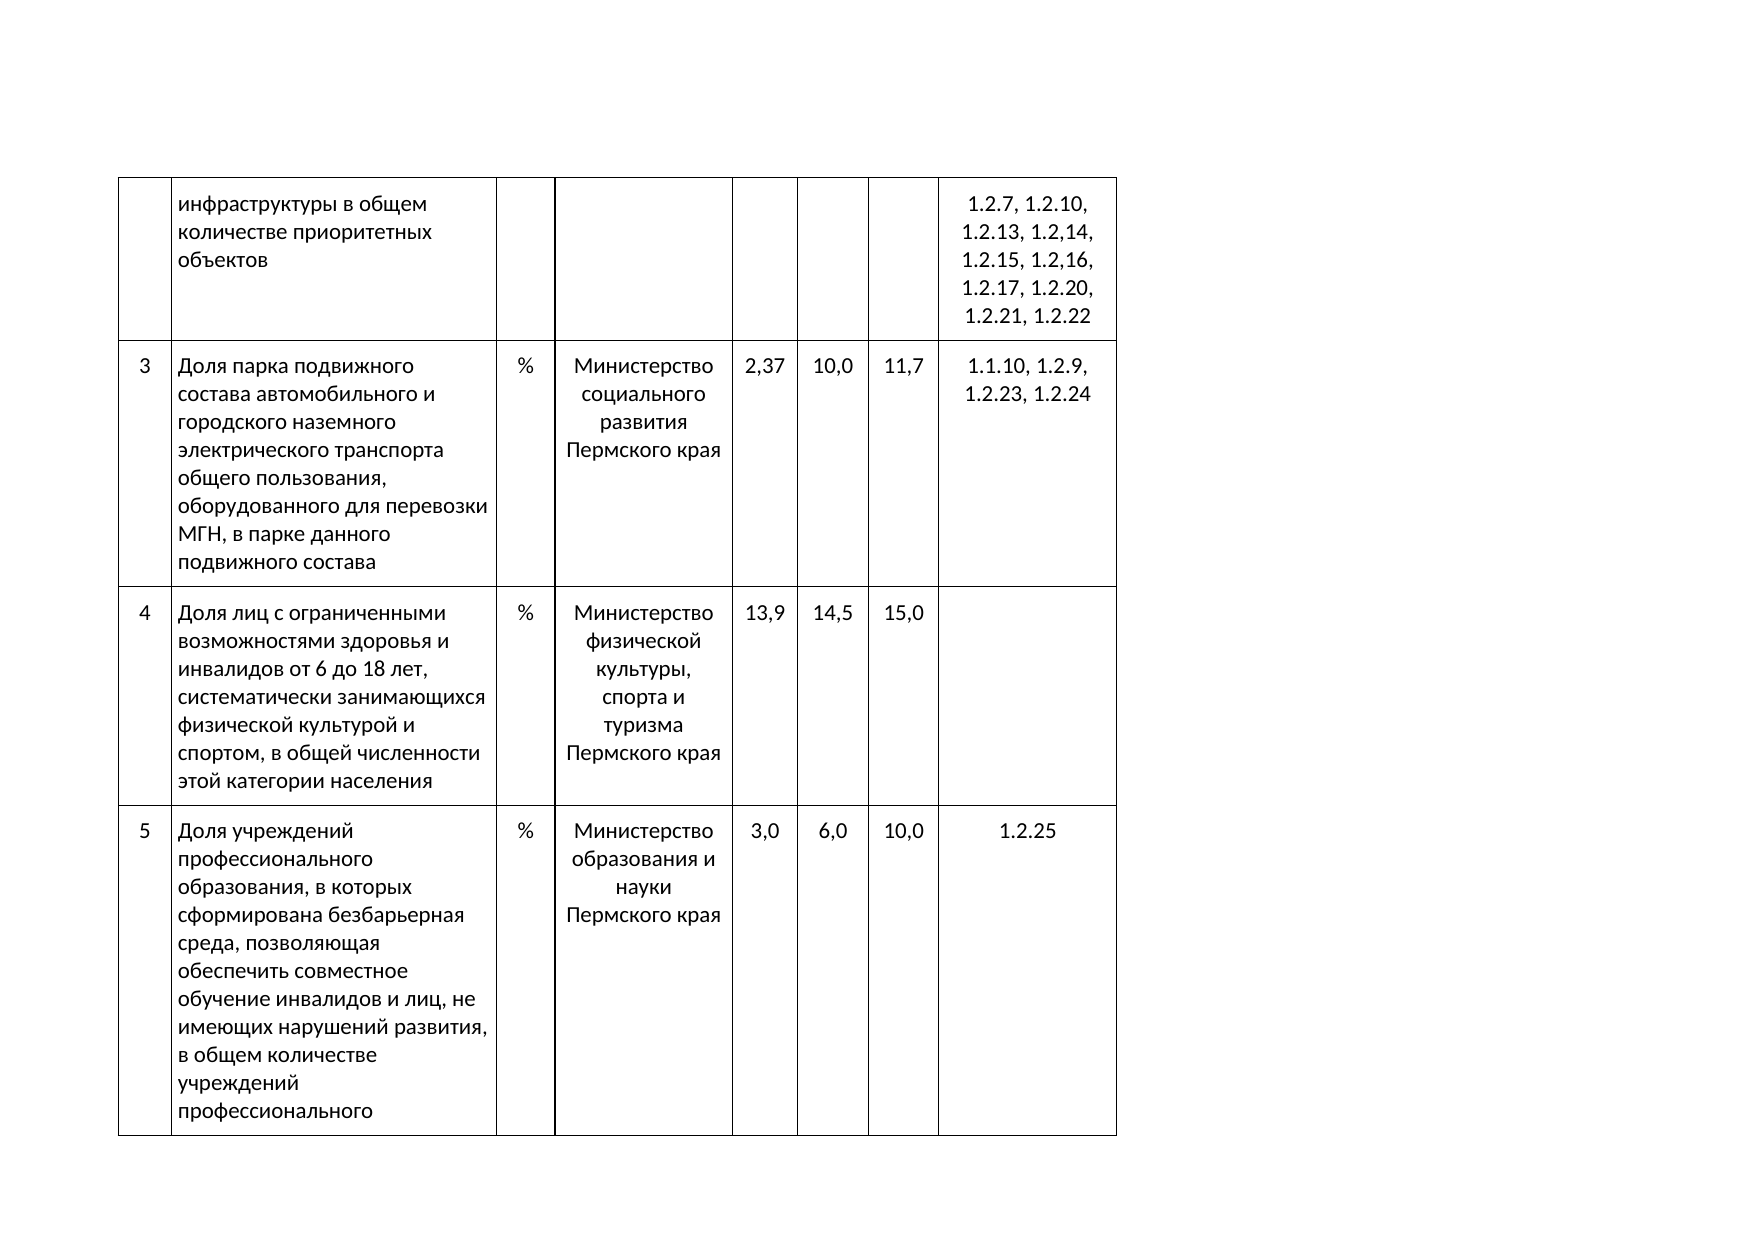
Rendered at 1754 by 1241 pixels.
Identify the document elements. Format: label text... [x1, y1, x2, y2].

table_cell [172, 806, 496, 1135]
table_cell 3,0 [733, 806, 797, 1135]
table_cell 13,9 [733, 587, 797, 804]
table_cell 10,0 [869, 806, 938, 1135]
table_cell 2,37 [733, 341, 797, 586]
table_cell Доля лиц с ограниченными возможностями здоровья и инвалидов от 6 до 18 лет, систематически занимающихся физической культурой и спортом, в общей численности этой категории населения [172, 587, 496, 804]
table_cell Министерство физической культуры, спорта и туризма Пермского края [556, 587, 732, 804]
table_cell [556, 178, 732, 339]
table_cell 5 [119, 806, 171, 1135]
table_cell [939, 178, 1116, 339]
table_cell 2 [119, 178, 171, 339]
table_cell 15,0 [869, 587, 938, 804]
table_cell 1.1.10, 1.2.9, 1.2.23, 1.2.24 [939, 341, 1116, 586]
table_cell Министерство социального развития Пермского края [556, 341, 732, 586]
table_cell % [497, 587, 554, 804]
table_cell % [497, 341, 554, 586]
table_cell 3 [119, 341, 171, 586]
table_cell 4 [119, 587, 171, 804]
table_cell 25 [733, 178, 797, 339]
table_cell [939, 587, 1116, 804]
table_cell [556, 806, 732, 1135]
table_cell 10,0 [798, 341, 868, 586]
table_cell 14,5 [798, 587, 868, 804]
table_cell 40 [869, 178, 938, 339]
table_cell 1.2.25 [939, 806, 1116, 1135]
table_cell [172, 178, 496, 339]
table_cell % [497, 178, 554, 339]
table_cell Доля парка подвижного состава автомобильного и городского наземного электрического транспорта общего пользования, оборудованного для перевозки МГН, в парке данного подвижного состава [172, 341, 496, 586]
table_cell 11,7 [869, 341, 938, 586]
table_cell 35 [798, 178, 868, 339]
table_cell 6,0 [798, 806, 868, 1135]
table_cell % [497, 806, 554, 1135]
